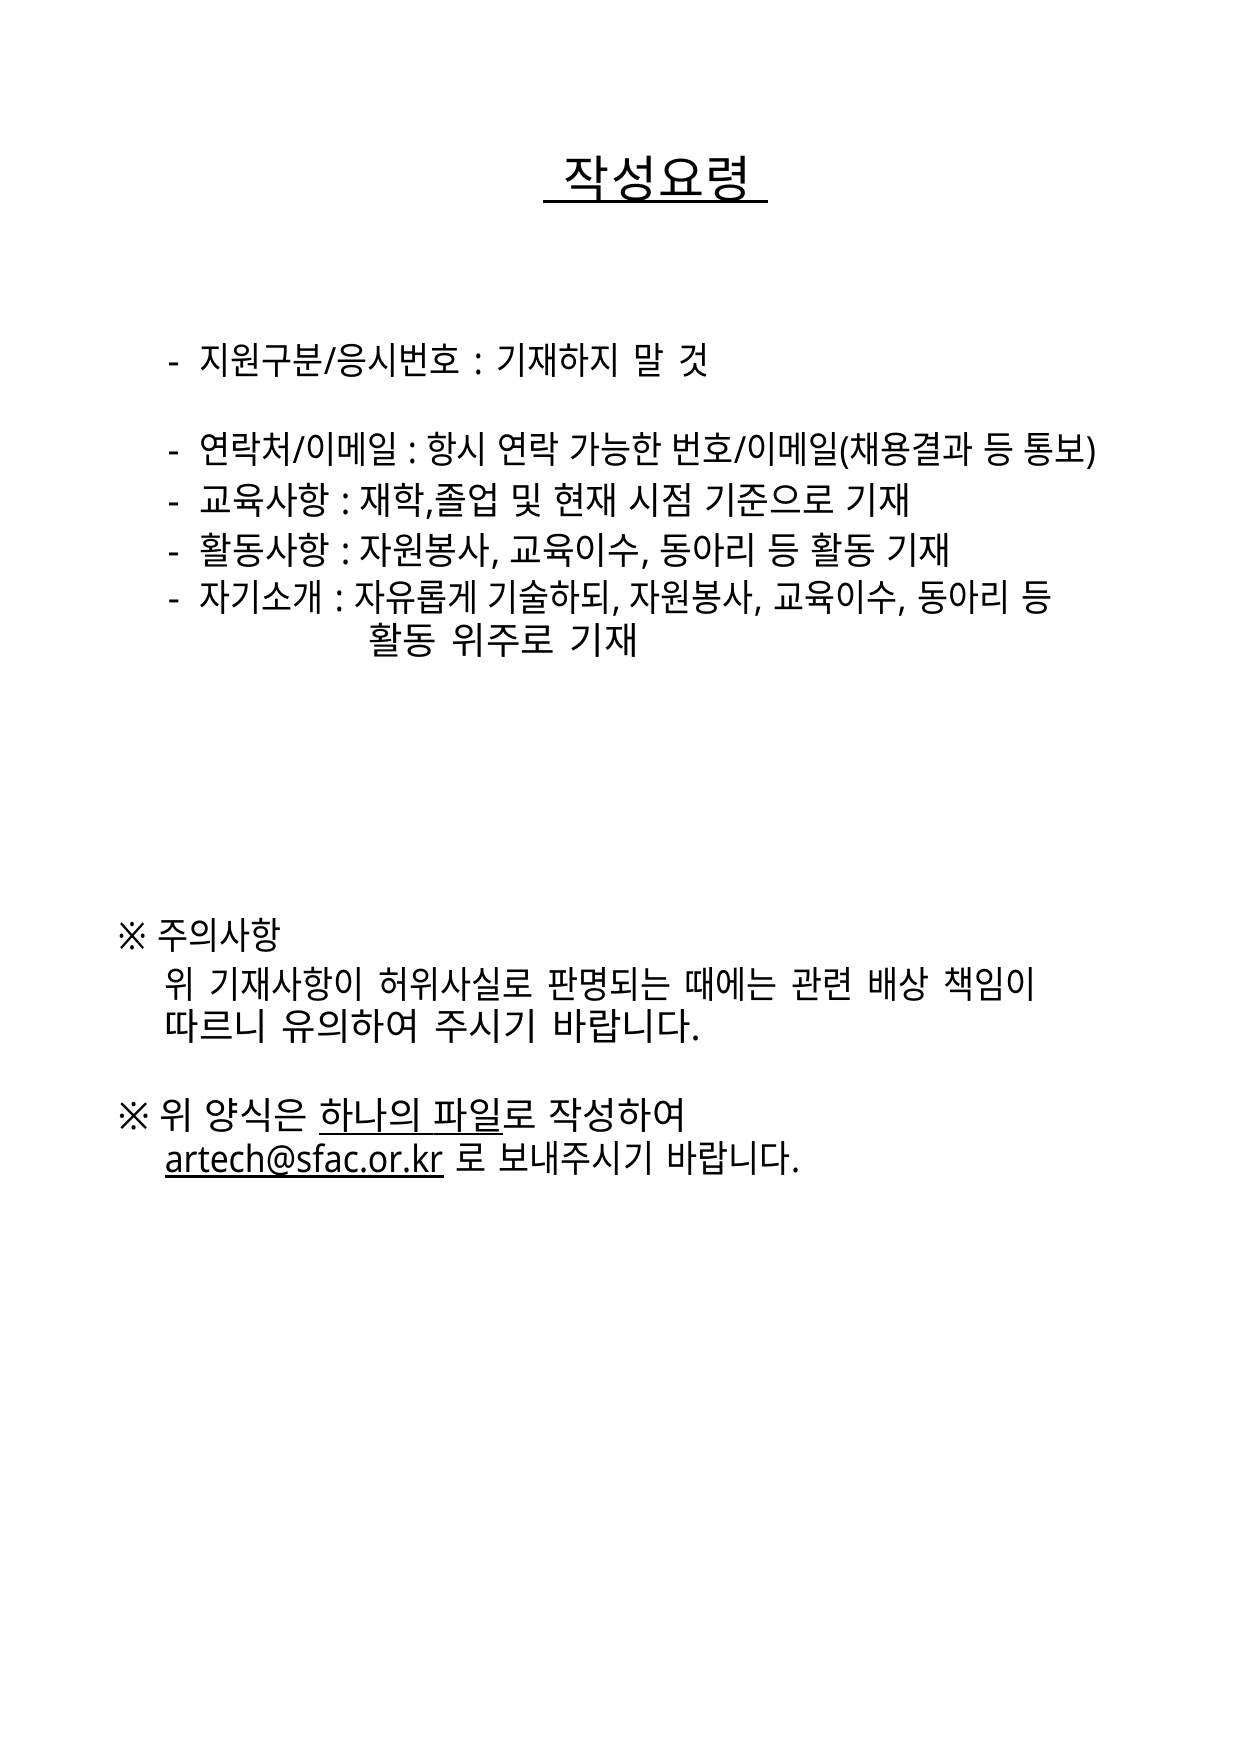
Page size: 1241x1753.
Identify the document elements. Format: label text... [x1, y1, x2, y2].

text 위 기재사항이 허위사실로 판명되는 때에는 관련 배상 책임이 따르니 유의하여 주시기 바랍니다. [164, 962, 1056, 1052]
text ※ 주의사항 [118, 907, 1142, 960]
text ※ 위 양식은 하나의 파일로 작성하여 artech@sfac.or.kr 로 보내주시기 바랍니다. [118, 1094, 804, 1183]
